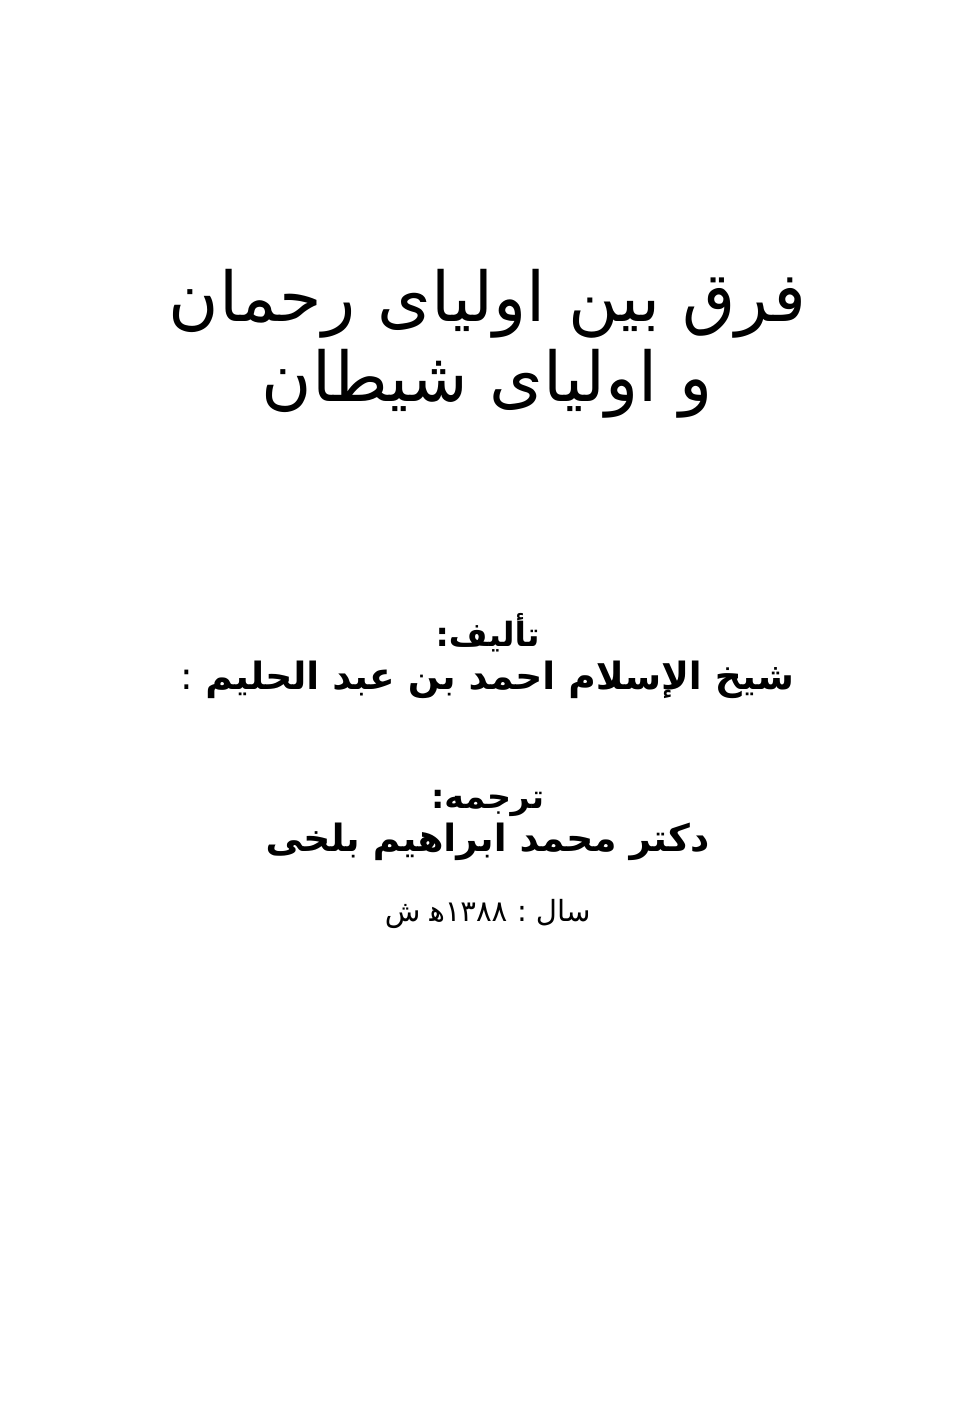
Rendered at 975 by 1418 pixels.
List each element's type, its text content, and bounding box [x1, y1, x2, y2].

text ترجمه: [118, 778, 857, 817]
text شيخ الإسلام احمد بن عبد الحليم : [118, 655, 857, 698]
text سال : ١٣٨٨ﻫ ش [118, 894, 857, 928]
text و اوليای شيطان [118, 337, 857, 417]
text دکتر محمد ابراهيم بلخی [118, 817, 857, 860]
text تأليف: [118, 616, 857, 655]
text فرق بين اوليای رحمان [118, 257, 857, 337]
